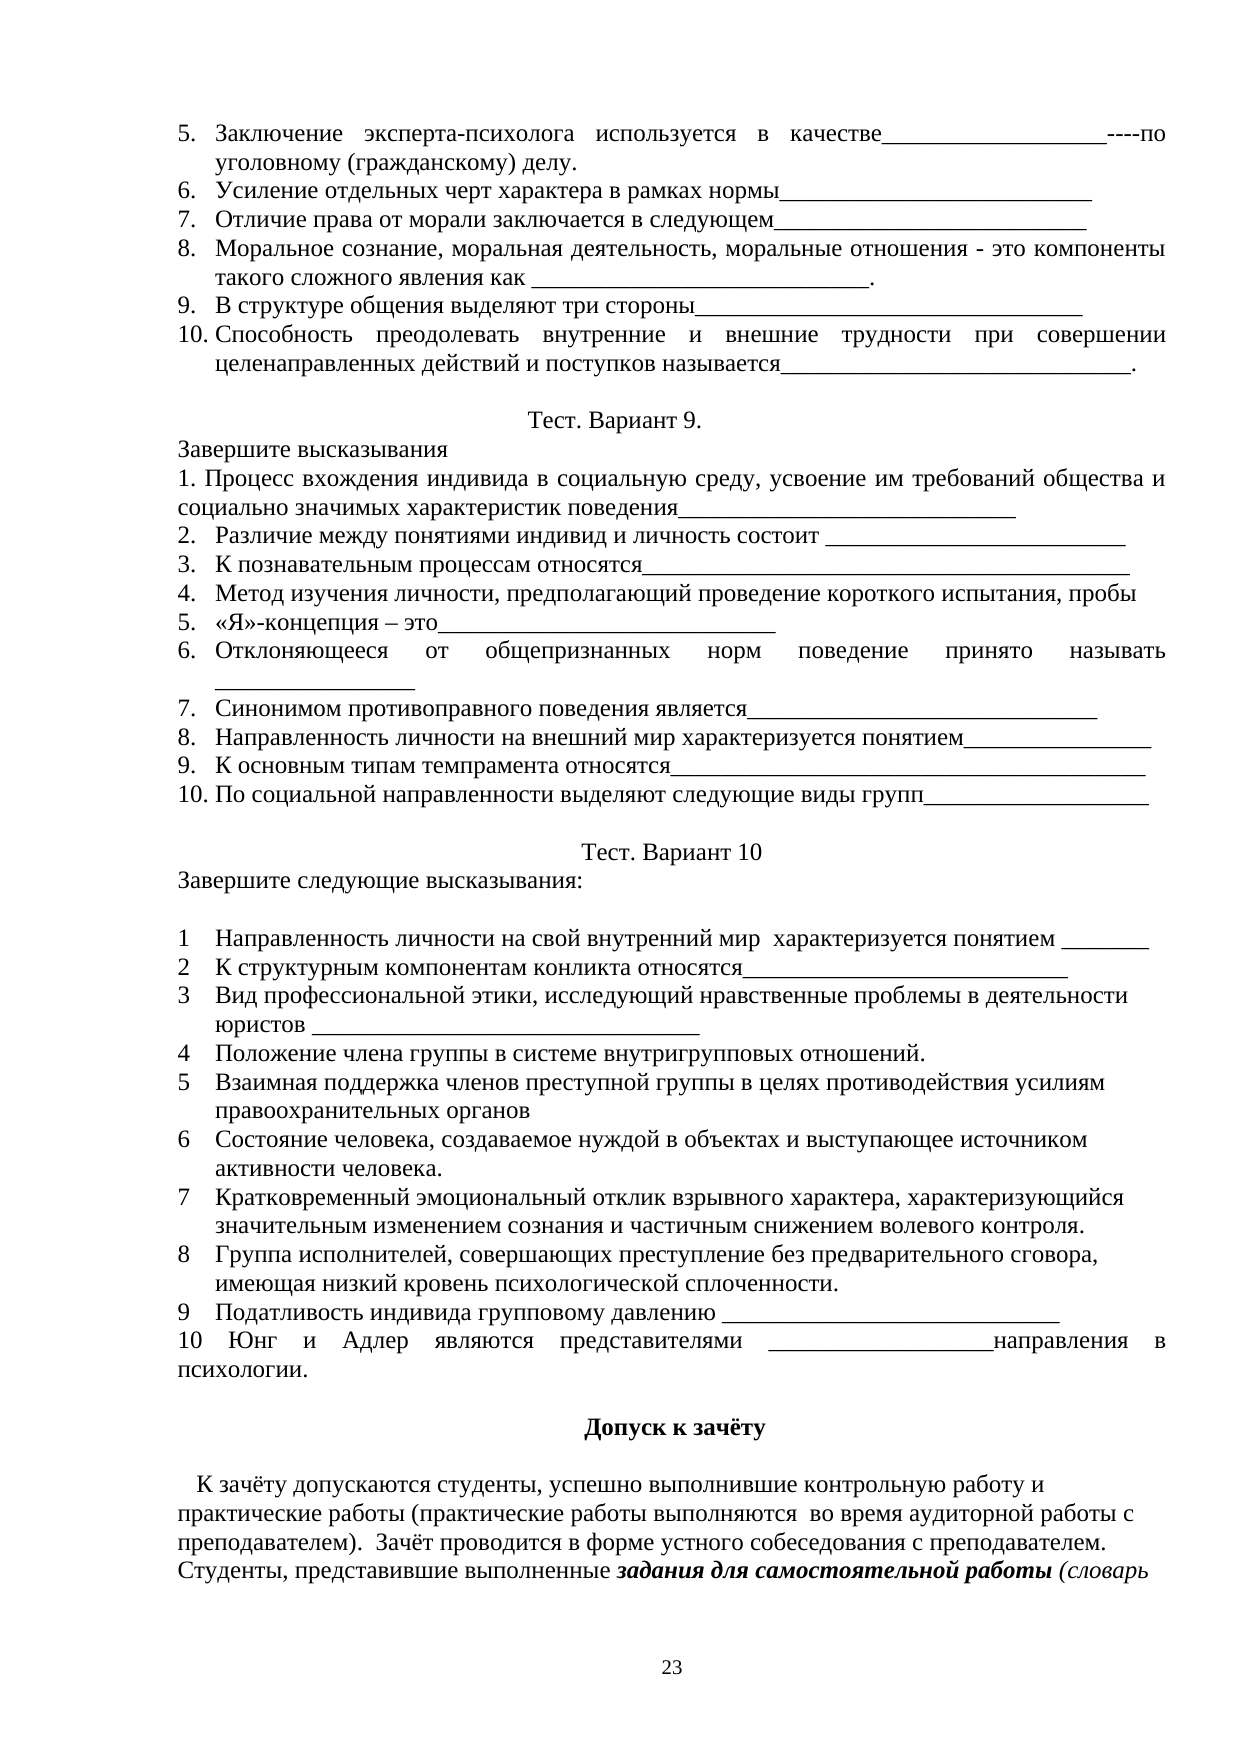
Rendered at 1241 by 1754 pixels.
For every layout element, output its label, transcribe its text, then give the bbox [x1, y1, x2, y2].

text имеющая низкий кровень психологической сплоченности. [177, 1268, 1166, 1297]
list Различие между понятиями индивид и личность состоит ________________________ [177, 521, 1166, 549]
list По социальной направленности выделяют следующие виды групп__________________ [177, 779, 1166, 808]
list В структуре общения выделяют три стороны_______________________________ [177, 291, 1166, 319]
text Завершите следующие высказывания: [177, 866, 1166, 894]
list Синонимом противоправного поведения является____________________________ [177, 693, 1166, 722]
list К структурным компонентам конликта относятся__________________________ [177, 952, 1166, 981]
text 10 Юнг и Адлер являются представителями __________________направления в психологии. [177, 1326, 1166, 1383]
list Отличие права от морали заключается в следующем_________________________ [177, 204, 1166, 233]
list Направленность личности на внешний мир характеризуется понятием_______________ [177, 722, 1166, 751]
list Моральное сознание, моральная деятельность, моральные отношения - это компоненты такого сложного явления как ___________________________. [177, 233, 1166, 291]
list Податливость индивида групповому давлению ___________________________ [177, 1297, 1166, 1326]
list Направленность личности на свой внутренний мир характеризуется понятием _______ [177, 923, 1166, 952]
list Усиление отдельных черт характера в рамках нормы_________________________ [177, 176, 1166, 204]
list Метод изучения личности, предполагающий проведение короткого испытания, пробы [177, 578, 1166, 607]
list Состояние человека, создаваемое нуждой в объектах и выступающее источником активности человека. [177, 1124, 1166, 1182]
list Кратковременный эмоциональный отклик взрывного характера, характеризующийся значительным изменением сознания и частичным снижением волевого контроля. [177, 1182, 1166, 1239]
list Взаимная поддержка членов преступной группы в целях противодействия усилиям [177, 1067, 1166, 1096]
list «Я»-концепция – это___________________________ [177, 607, 1166, 636]
list Группа исполнителей, совершающих преступление без предварительного сговора, [177, 1239, 1166, 1268]
text 1. Процесс вхождения индивида в социальную среду, усвоение им требований общества и социально значимых характеристик поведения___________________________ [177, 463, 1166, 521]
list К основным типам темпрамента относятся______________________________________ [177, 751, 1166, 779]
list Заключение эксперта-психолога используется в качестве__________________----по уголовному (гражданскому) делу. [177, 118, 1166, 176]
list Вид профессиональной этики, исследующий нравственные проблемы в деятельности юристов _______________________________ [177, 981, 1166, 1038]
text Тест. Вариант 10 [177, 837, 1166, 866]
list Способность преодолевать внутренние и внешние трудности при совершении целенаправленных действий и поступков называется____________________________. [177, 319, 1166, 377]
text Допуск к зачёту [177, 1412, 1166, 1441]
text Завершите высказывания [177, 434, 1166, 463]
list Отклоняющееся от общепризнанных норм поведение принято называть ________________ [177, 636, 1166, 693]
list Положение члена группы в системе внутригрупповых отношений. [177, 1038, 1166, 1067]
list К познавательным процессам относятся_______________________________________ [177, 549, 1166, 578]
text правоохранительных органов [177, 1096, 1166, 1124]
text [177, 1469, 1166, 1584]
text Тест. Вариант 9. [177, 406, 1166, 434]
